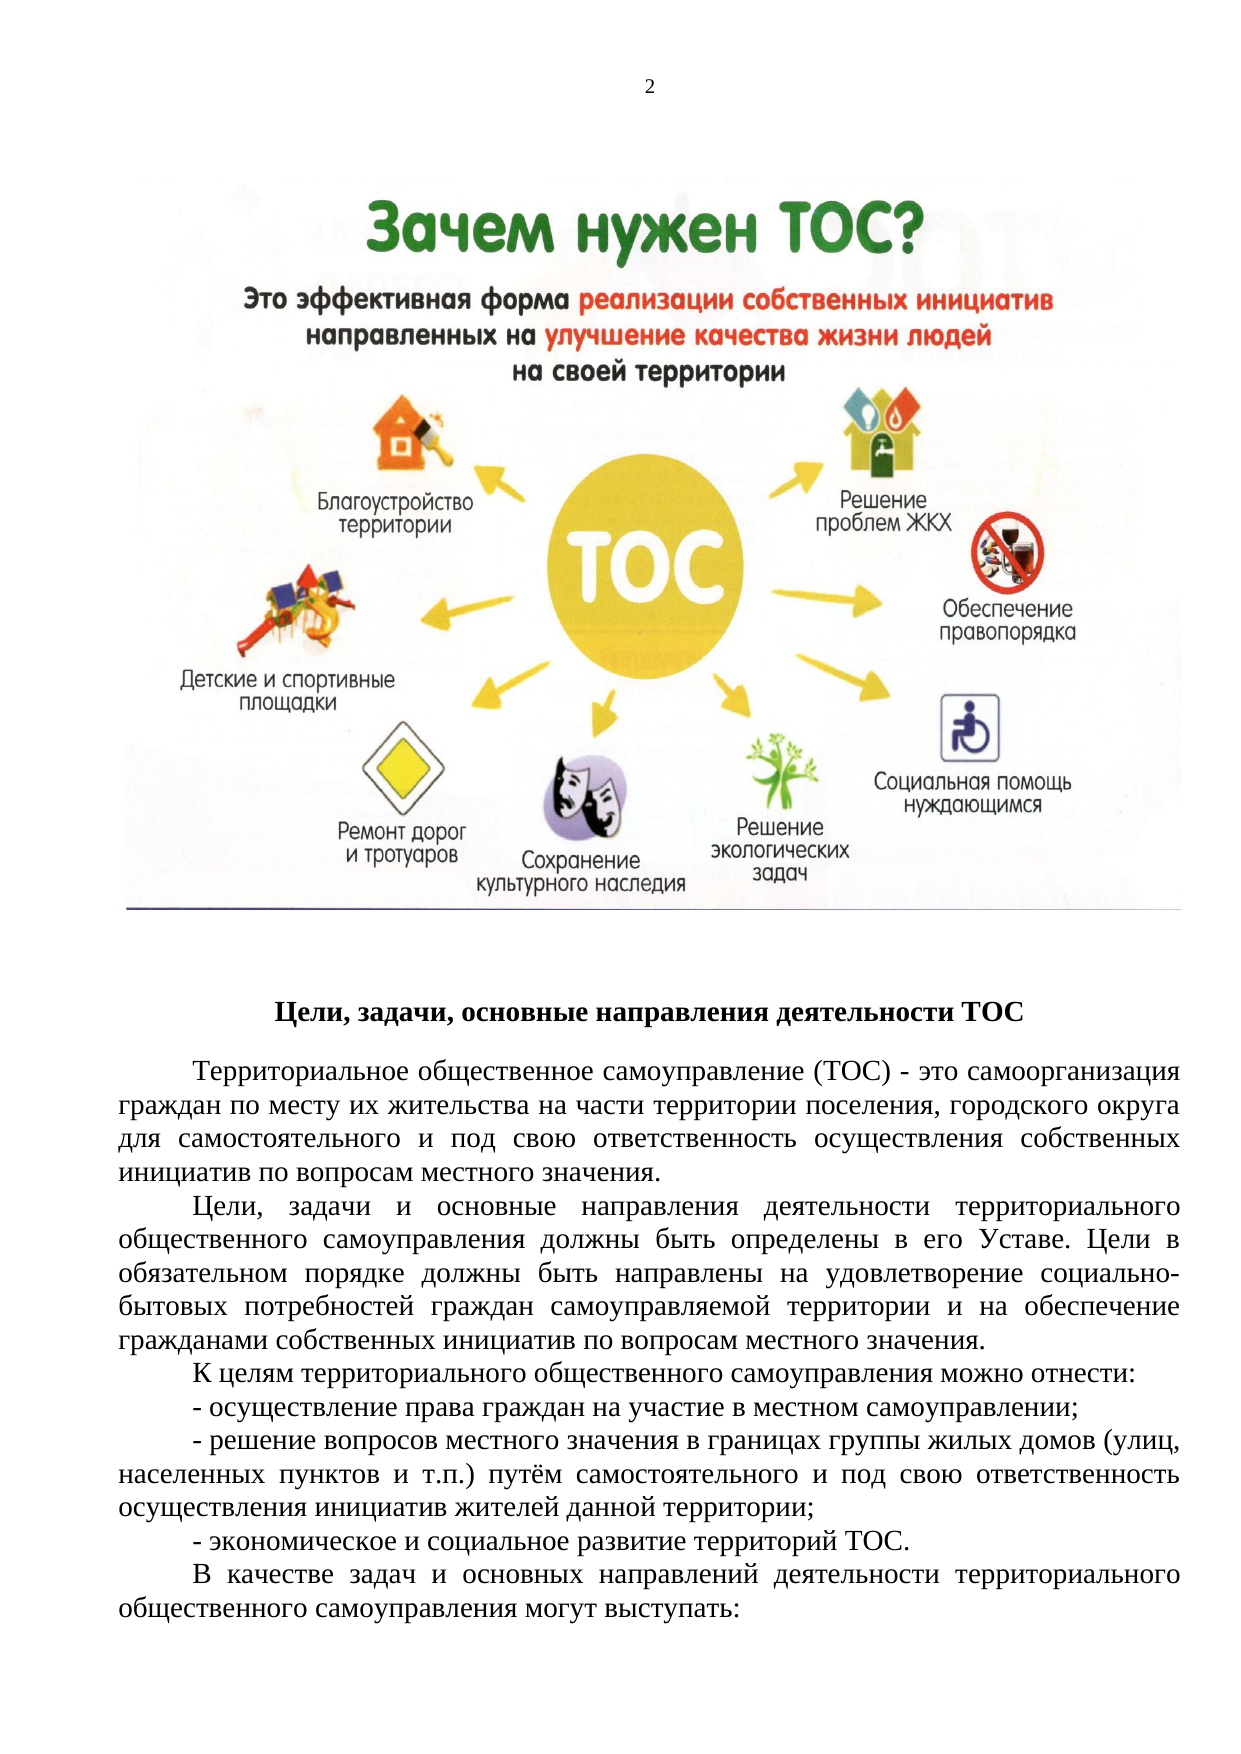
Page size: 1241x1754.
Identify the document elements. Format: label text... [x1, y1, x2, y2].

text - экономическое и социальное развитие территорий ТОС. [118, 1523, 1181, 1557]
text В качестве задач и основных направлений деятельности территориального общественного самоуправления могут выступать: [118, 1557, 1181, 1624]
text Цели, задачи и основные направления деятельности территориального общественного самоуправления должны быть определены в его Уставе. Цели в обязательном порядке должны быть направлены на удовлетворение социально-бытовых потребностей граждан самоуправляемой территории и на обеспечение гражданами собственных инициатив по вопросам местного значения. [118, 1188, 1181, 1355]
text - решение вопросов местного значения в границах группы жилых домов (улиц, населенных пунктов и т.п.) путём самостоятельного и под свою ответственность осуществления инициатив жителей данной территории; [118, 1422, 1181, 1523]
text Территориальное общественное самоуправление (ТОС) - это самоорганизация граждан по месту их жительства на части территории поселения, городского округа для самостоятельного и под свою ответственность осуществления собственных инициатив по вопросам местного значения. [118, 1053, 1181, 1188]
picture [118, 177, 1182, 910]
text - осуществление права граждан на участие в местном самоуправлении; [118, 1389, 1181, 1422]
text Цели, задачи, основные направления деятельности ТОС [118, 994, 1181, 1028]
text К целям территориального общественного самоуправления можно отнести: [118, 1355, 1181, 1389]
